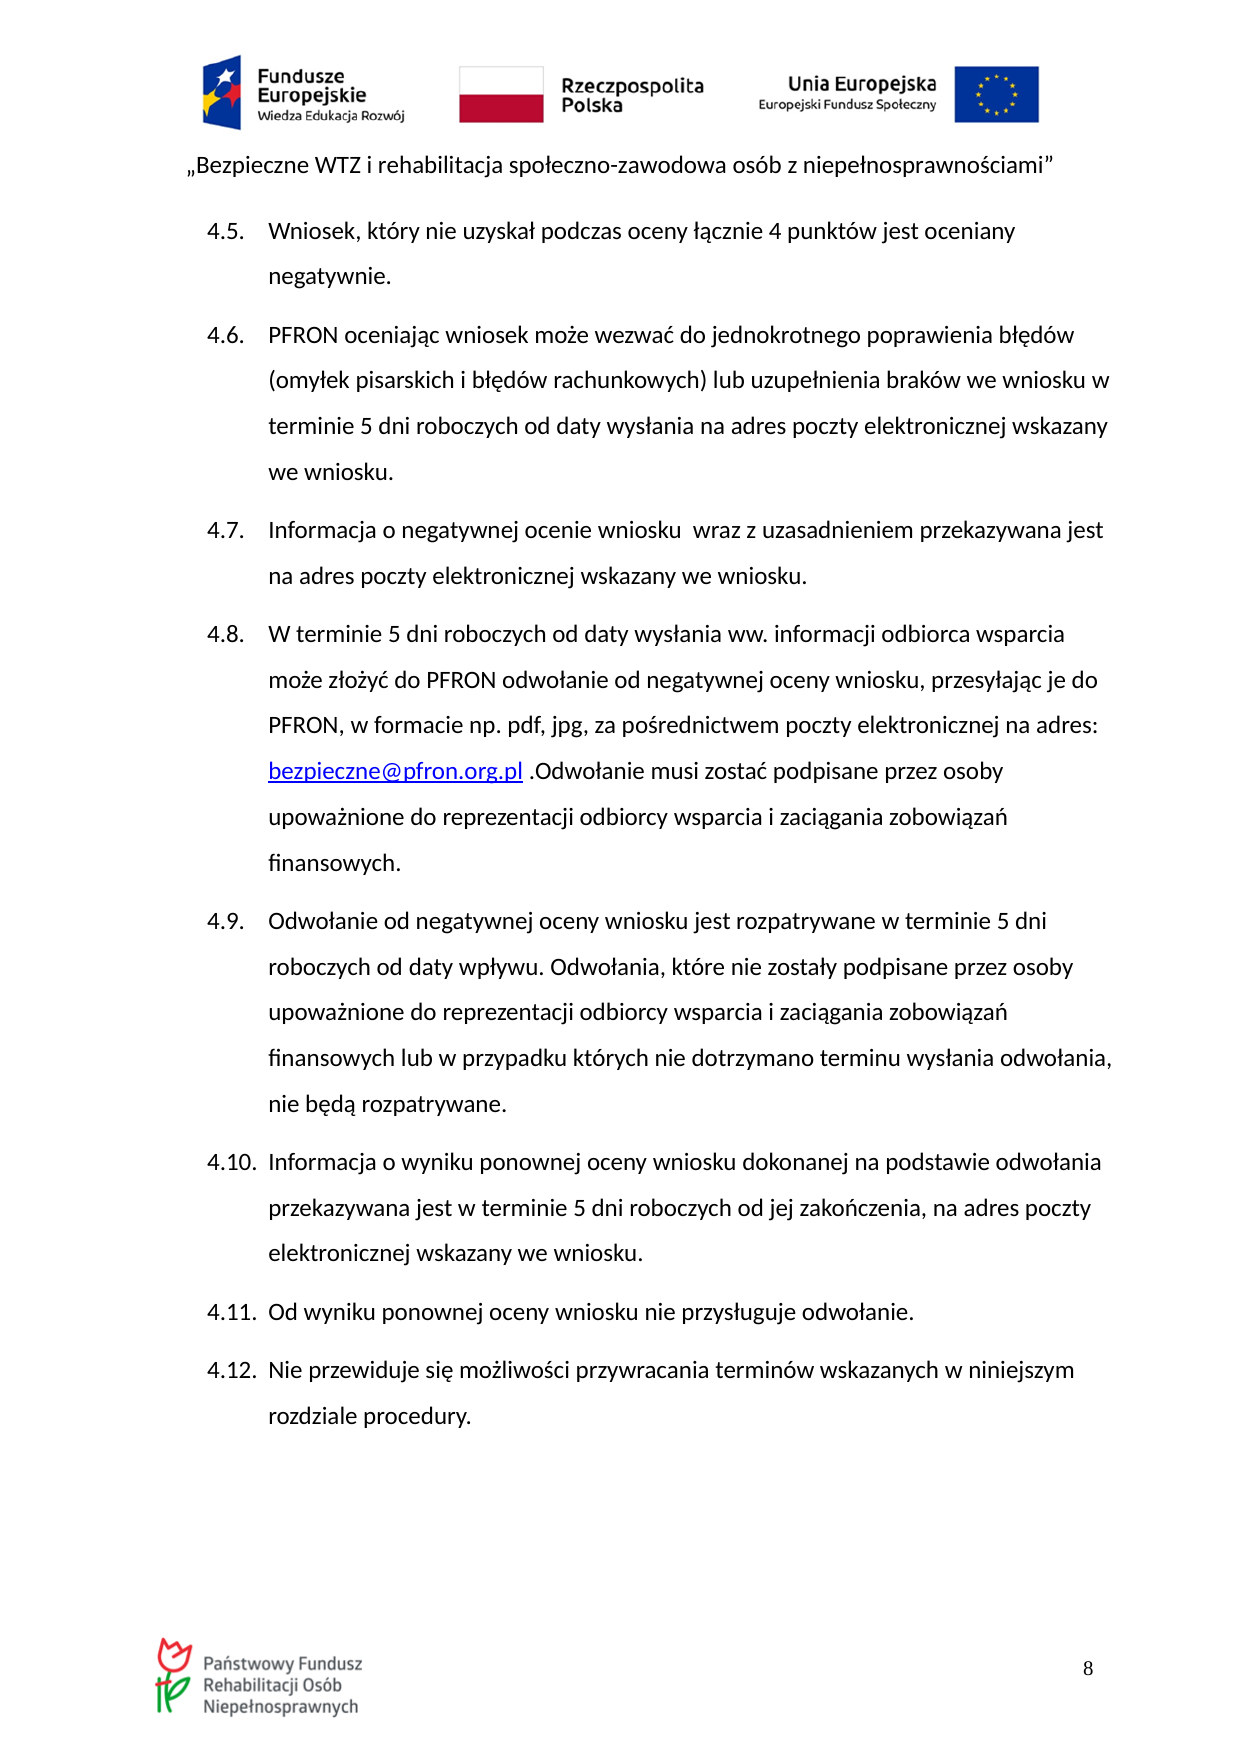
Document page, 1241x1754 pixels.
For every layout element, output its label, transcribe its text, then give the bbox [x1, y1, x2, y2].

list Odwołanie od negatywnej oceny wniosku jest rozpatrywane w terminie 5 dni roboczych od daty wpływu. Odwołania, które nie zostały podpisane przez osoby upoważnione do reprezentacji odbiorcy wsparcia i zaciągania zobowiązań finansowych lub w przypadku których nie dotrzymano terminu wysłania odwołania, nie będą rozpatrywane. [207, 905, 1122, 1118]
picture [184, 36, 1057, 148]
list Wniosek, który nie uzyskał podczas oceny łącznie 4 punktów jest oceniany negatywnie. [207, 215, 1122, 291]
picture [118, 1603, 398, 1752]
list W terminie 5 dni roboczych od daty wysłania ww. informacji odbiorca wsparcia może złożyć do PFRON odwołanie od negatywnej oceny wniosku, przesyłając je do PFRON, w formacie np. pdf, jpg, za pośrednictwem poczty elektronicznej na adres: bezpieczne@pfron.org.pl .Odwołanie musi zostać podpisane przez osoby upoważnione do reprezentacji odbiorcy wsparcia i zaciągania zobowiązań finansowych. [207, 618, 1122, 877]
list Nie przewiduje się możliwości przywracania terminów wskazanych w niniejszym rozdziale procedury. [207, 1354, 1122, 1430]
list Informacja o wyniku ponownej oceny wniosku dokonanej na podstawie odwołania przekazywana jest w terminie 5 dni roboczych od jej zakończenia, na adres poczty elektronicznej wskazany we wniosku. [207, 1146, 1122, 1268]
list Informacja o negatywnej ocenie wniosku wraz z uzasadnieniem przekazywana jest na adres poczty elektronicznej wskazany we wniosku. [207, 514, 1122, 590]
list Od wyniku ponownej oceny wniosku nie przysługuje odwołanie. [207, 1296, 1122, 1326]
list PFRON oceniając wniosek może wezwać do jednokrotnego poprawienia błędów (omyłek pisarskich i błędów rachunkowych) lub uzupełnienia braków we wniosku w terminie 5 dni roboczych od daty wysłania na adres poczty elektronicznej wskazany we wniosku. [207, 319, 1122, 486]
